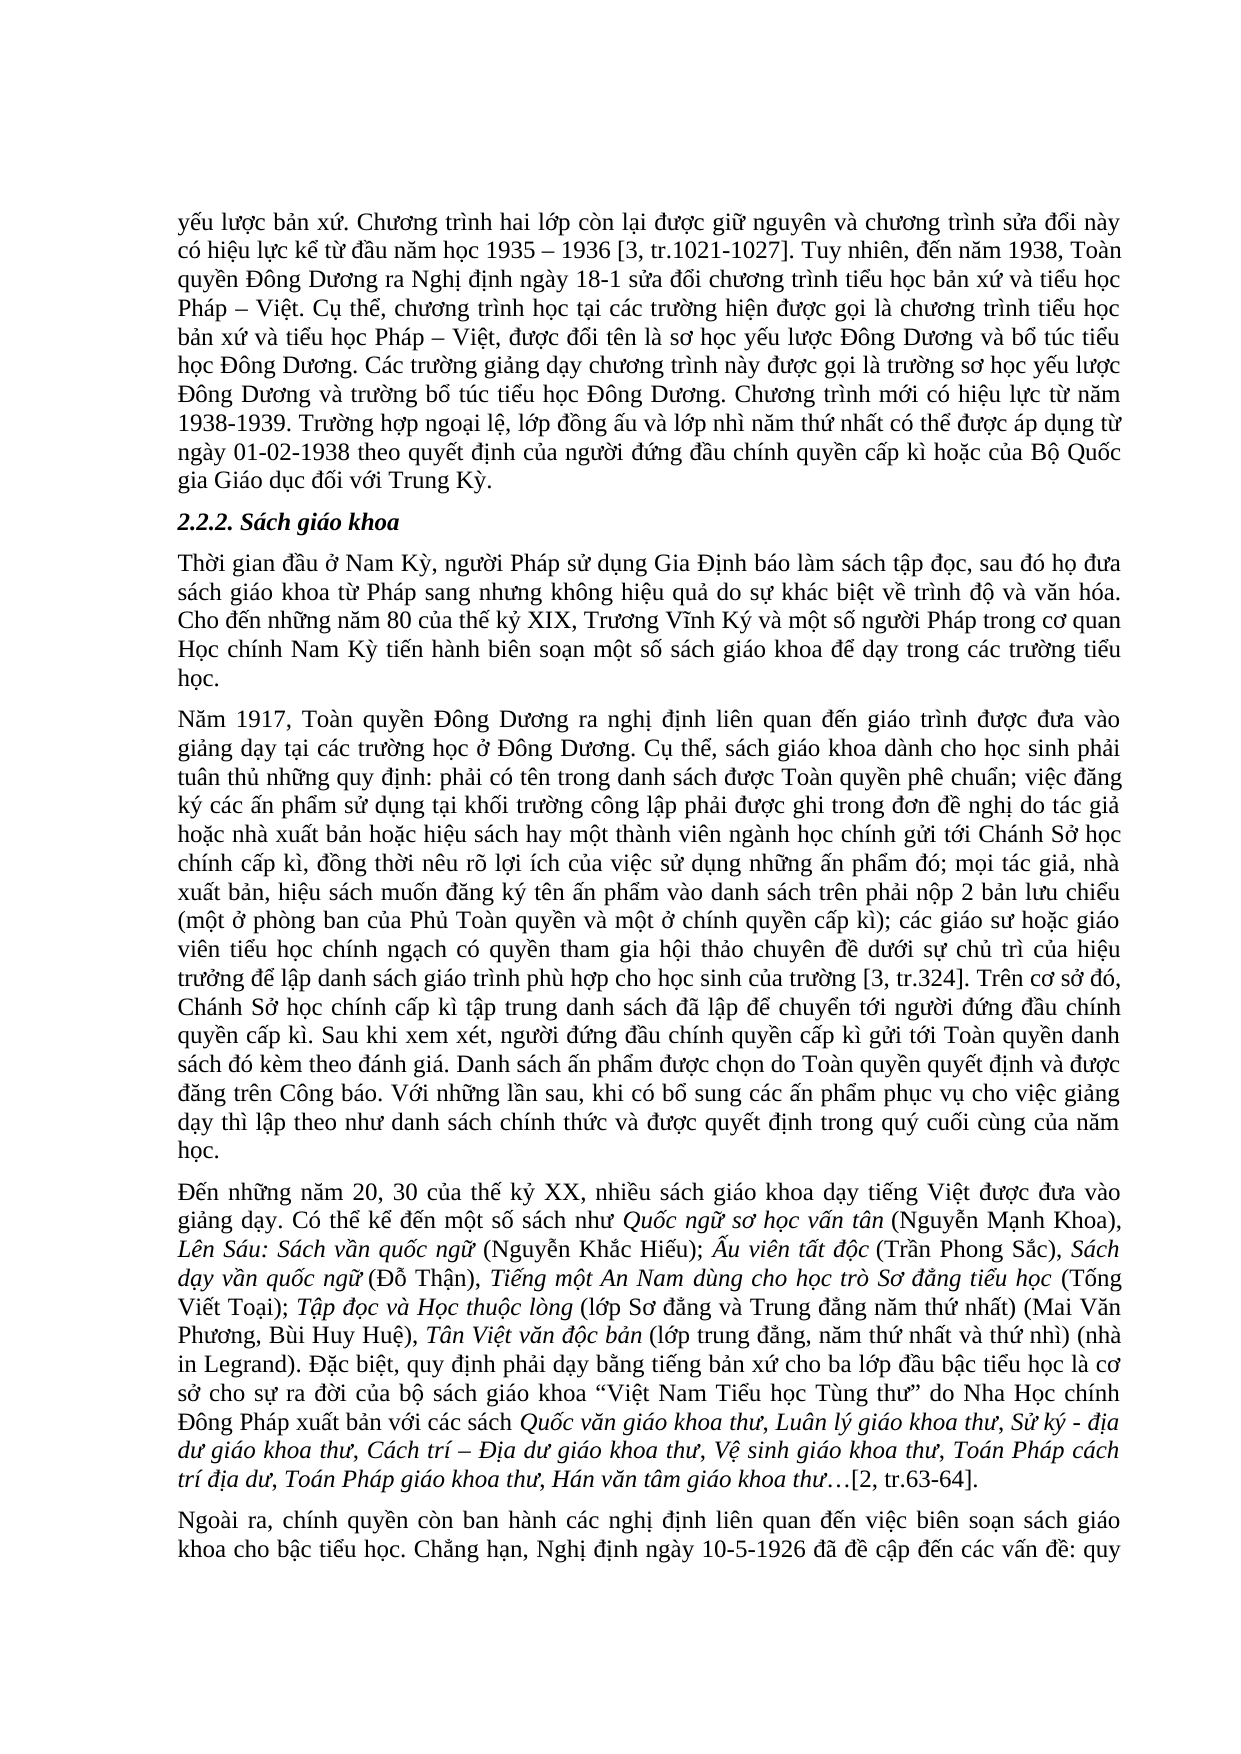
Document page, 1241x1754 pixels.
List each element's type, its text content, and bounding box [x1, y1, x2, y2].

text 2.2.2. Sách giáo khoa [177, 507, 1122, 536]
text Đến những năm 20, 30 của thế kỷ XX, nhiều sách giáo khoa dạy tiếng Việt được đưa vào giảng dạy. Có thể kể đến một số sách như Quốc ngữ sơ học vấn tân (Nguyễn Mạnh Khoa), Lên Sáu: Sách vần quốc ngữ (Nguyễn Khắc Hiếu); Ấu viên tất độc (Trần Phong Sắc), Sách dạy vần quốc ngữ (Đỗ Thận), Tiếng một An Nam dùng cho học trò Sơ đẳng tiểu học (Tống Viết Toại); Tập đọc và Học thuộc lòng (lớp Sơ đẳng và Trung đẳng năm thứ nhất) (Mai Văn Phương, Bùi Huy Huệ), Tân Việt văn độc bản (lớp trung đẳng, năm thứ nhất và thứ nhì) (nhà in Legrand). Đặc biệt, quy định phải dạy bằng tiếng bản xứ cho ba lớp đầu bậc tiểu học là cơ sở cho sự ra đời của bộ sách giáo khoa “Việt Nam Tiểu học Tùng thư” do Nha Học chính Đông Pháp xuất bản với các sách Quốc văn giáo khoa thư, Luân lý giáo khoa thư, Sử ký - địa dư giáo khoa thư, Cách trí – Địa dư giáo khoa thư, Vệ sinh giáo khoa thư, Toán Pháp cách trí địa dư, Toán Pháp giáo khoa thư, Hán văn tâm giáo khoa thư…[2, tr.63-64]. [177, 1177, 1122, 1493]
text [177, 207, 1122, 494]
text Năm 1917, Toàn quyền Đông Dương ra nghị định liên quan đến giáo trình được đưa vào giảng dạy tại các trường học ở Đông Dương. Cụ thể, sách giáo khoa dành cho học sinh phải tuân thủ những quy định: phải có tên trong danh sách được Toàn quyền phê chuẩn; việc đăng ký các ấn phẩm sử dụng tại khối trường công lập phải được ghi trong đơn đề nghị do tác giả hoặc nhà xuất bản hoặc hiệu sách hay một thành viên ngành học chính gửi tới Chánh Sở học chính cấp kì, đồng thời nêu rõ lợi ích của việc sử dụng những ấn phẩm đó; mọi tác giả, nhà xuất bản, hiệu sách muốn đăng ký tên ấn phẩm vào danh sách trên phải nộp 2 bản lưu chiểu (một ở phòng ban của Phủ Toàn quyền và một ở chính quyền cấp kì); các giáo sư hoặc giáo viên tiểu học chính ngạch có quyền tham gia hội thảo chuyên đề dưới sự chủ trì của hiệu trưởng để lập danh sách giáo trình phù hợp cho học sinh của trường [3, tr.324]. Trên cơ sở đó, Chánh Sở học chính cấp kì tập trung danh sách đã lập để chuyển tới người đứng đầu chính quyền cấp kì. Sau khi xem xét, người đứng đầu chính quyền cấp kì gửi tới Toàn quyền danh sách đó kèm theo đánh giá. Danh sách ấn phẩm được chọn do Toàn quyền quyết định và được đăng trên Công báo. Với những lần sau, khi có bổ sung các ấn phẩm phục vụ cho việc giảng dạy thì lập theo như danh sách chính thức và được quyết định trong quý cuối cùng của năm học. [177, 704, 1122, 1164]
text Thời gian đầu ở Nam Kỳ, người Pháp sử dụng Gia Định báo làm sách tập đọc, sau đó họ đưa sách giáo khoa từ Pháp sang nhưng không hiệu quả do sự khác biệt về trình độ và văn hóa. Cho đến những năm 80 của thế kỷ XIX, Trương Vĩnh Ký và một số người Pháp trong cơ quan Học chính Nam Kỳ tiến hành biên soạn một số sách giáo khoa để dạy trong các trường tiểu học. [177, 548, 1122, 692]
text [177, 1506, 1122, 1563]
